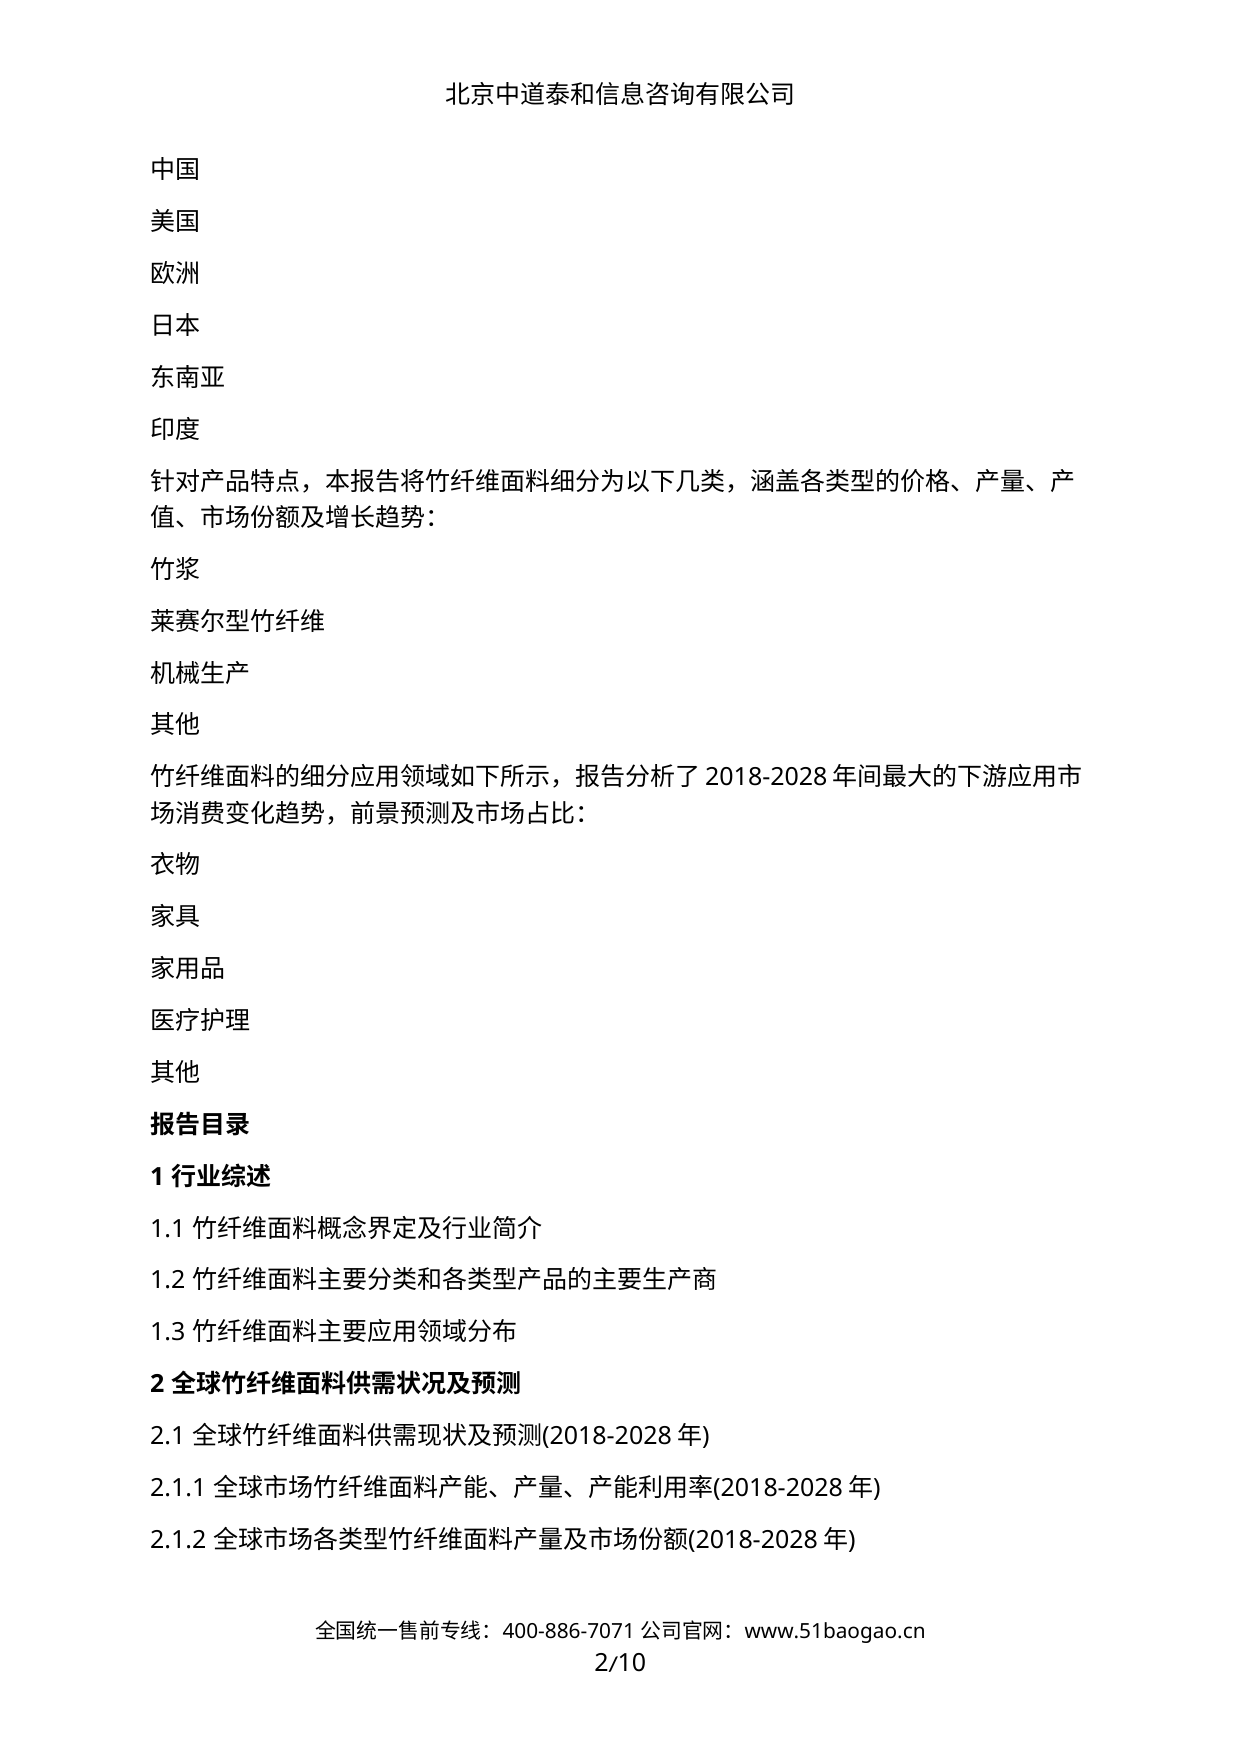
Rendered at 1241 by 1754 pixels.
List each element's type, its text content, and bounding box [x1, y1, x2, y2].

text 1.2 竹纤维面料主要分类和各类型产品的主要生产商 [150, 1260, 1090, 1296]
text 印度 [150, 409, 1090, 446]
text 2.1 全球竹纤维面料供需现状及预测(2018-2028年) [150, 1416, 1090, 1452]
text 家具 [150, 897, 1090, 933]
text 中国 [150, 150, 1090, 186]
text 其他 [150, 1052, 1090, 1089]
text 衣物 [150, 845, 1090, 881]
text 1.1 竹纤维面料概念界定及行业简介 [150, 1208, 1090, 1244]
text 2 全球竹纤维面料供需状况及预测 [150, 1364, 1090, 1400]
text 美国 [150, 202, 1090, 238]
text 机械生产 [150, 653, 1090, 689]
text 东南亚 [150, 357, 1090, 394]
text 2.1.1 全球市场竹纤维面料产能、产量、产能利用率(2018-2028年) [150, 1467, 1090, 1504]
text 针对产品特点，本报告将竹纤维面料细分为以下几类，涵盖各类型的价格、产量、产值、市场份额及增长趋势： [150, 461, 1090, 534]
text 竹纤维面料的细分应用领域如下所示，报告分析了2018-2028年间最大的下游应用市场消费变化趋势，前景预测及市场占比： [150, 757, 1090, 829]
text 莱赛尔型竹纤维 [150, 601, 1090, 637]
text 竹浆 [150, 549, 1090, 586]
text 医疗护理 [150, 1001, 1090, 1037]
text 家用品 [150, 949, 1090, 985]
text 报告目录 [150, 1104, 1090, 1141]
text 1 行业综述 [150, 1156, 1090, 1192]
text 2.1.2 全球市场各类型竹纤维面料产量及市场份额(2018-2028年) [150, 1519, 1090, 1556]
text 日本 [150, 306, 1090, 342]
text 其他 [150, 705, 1090, 741]
text 1.3 竹纤维面料主要应用领域分布 [150, 1312, 1090, 1348]
text 欧洲 [150, 254, 1090, 290]
